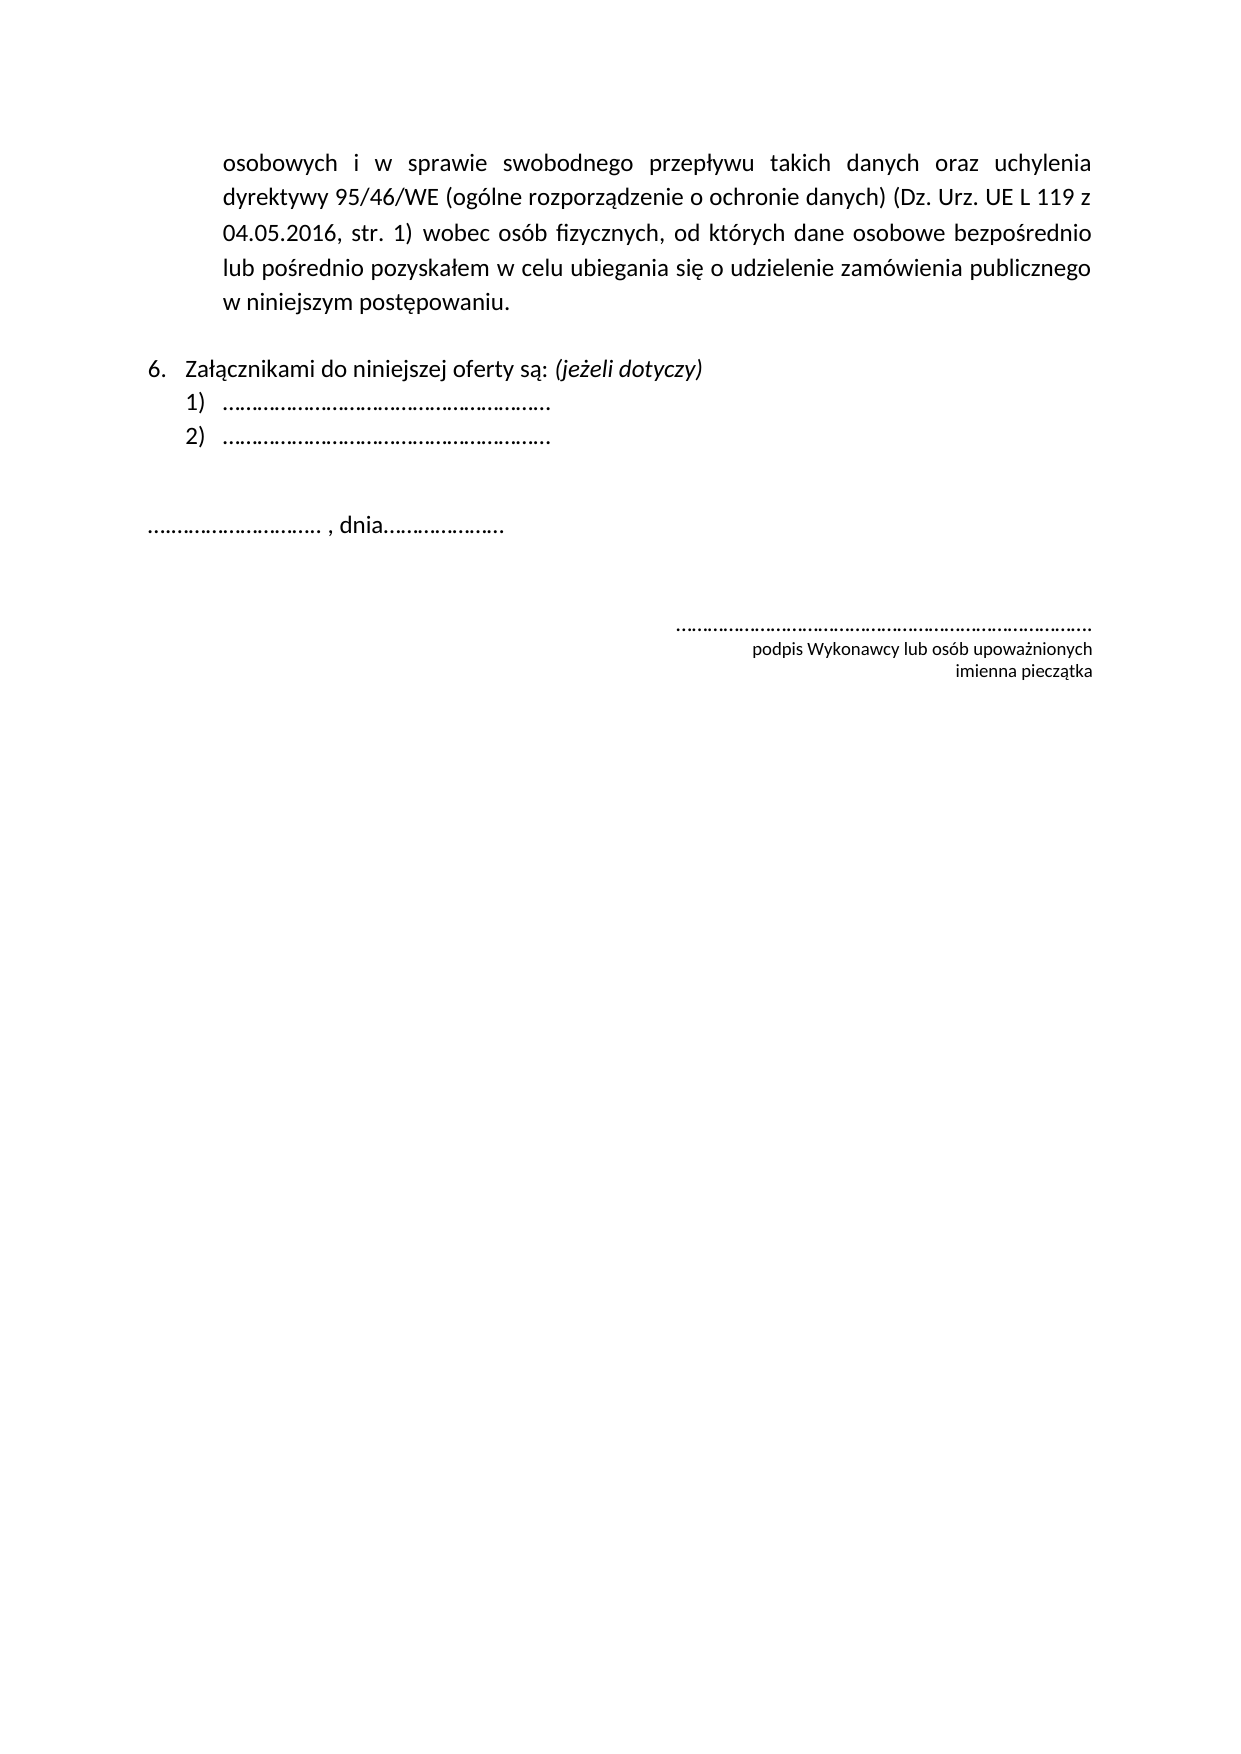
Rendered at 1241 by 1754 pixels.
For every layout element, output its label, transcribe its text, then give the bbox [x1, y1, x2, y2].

text ….…………………….. , dnia………………… [148, 509, 1093, 540]
list ………………………………………………… [185, 420, 1093, 450]
text imienna pieczątka [148, 660, 1093, 683]
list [185, 148, 1093, 316]
list ………………………………………………… [185, 386, 1093, 417]
text ……………………………………………………………………. [148, 609, 1093, 637]
list Załącznikami do niniejszej oferty są: (jeżeli dotyczy) [148, 353, 1093, 383]
text podpis Wykonawcy lub osób upoważnionych [148, 637, 1093, 660]
